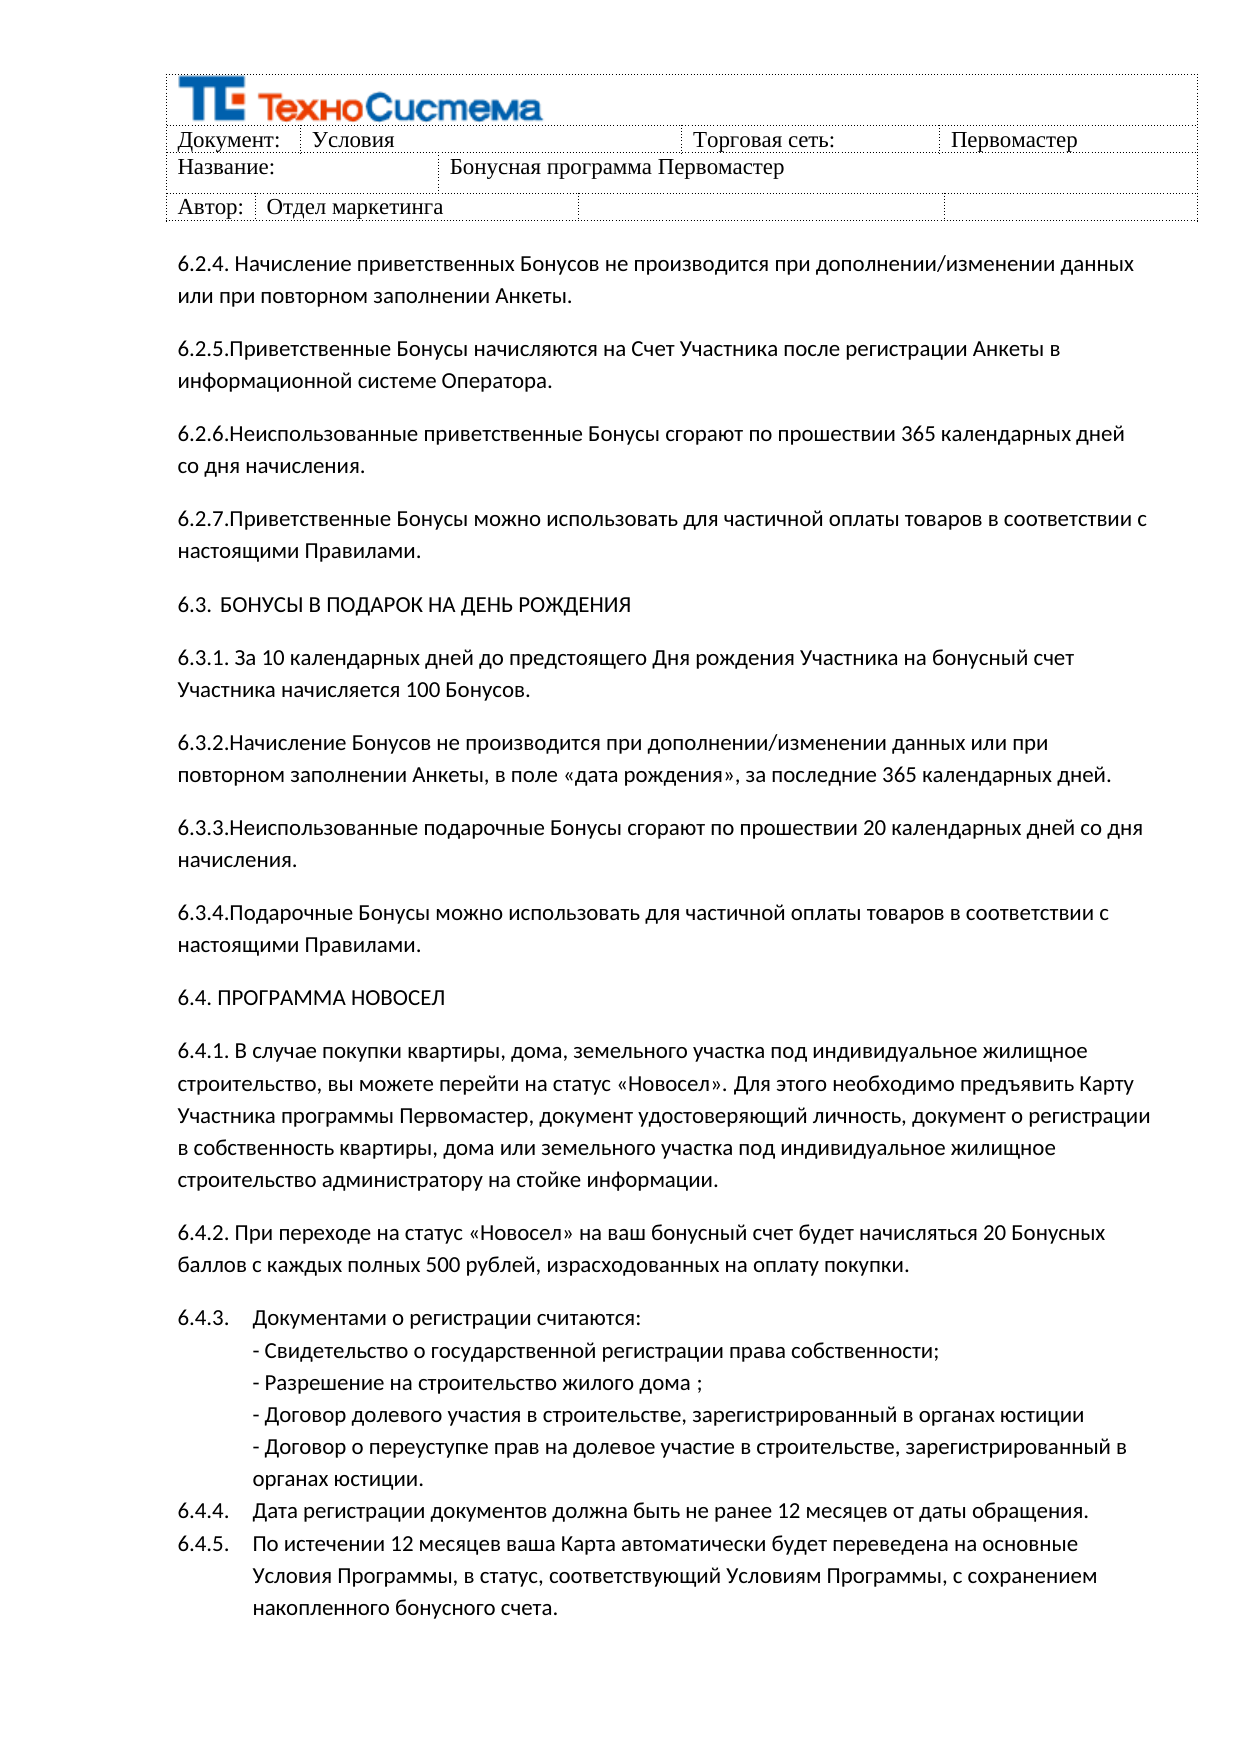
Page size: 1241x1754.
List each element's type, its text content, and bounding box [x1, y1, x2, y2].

list БОНУСЫ В ПОДАРОК НА ДЕНЬ РОЖДЕНИЯ [177, 590, 1152, 618]
text 6.4. ПРОГРАММА НОВОСЕЛ [177, 983, 1152, 1012]
picture [177, 74, 546, 125]
text 6.3.2.Начисление Бонусов не производится при дополнении/изменении данных или при повторном заполнении Анкеты, в поле «дата рождения», за последние 365 календарных дней. [177, 728, 1152, 788]
text 6.4.2. При переходе на статус «Новосел» на ваш бонусный счет будет начисляться 20 Бонусных баллов с каждых полных 500 рублей, израсходованных на оплату покупки. [177, 1218, 1152, 1278]
list Дата регистрации документов должна быть не ранее 12 месяцев от даты обращения. [177, 1497, 1152, 1525]
text 6.2.6.Неиспользованные приветственные Бонусы сгорают по прошествии 365 календарных дней со дня начисления. [177, 419, 1152, 479]
list По истечении 12 месяцев ваша Карта автоматически будет переведена на основные Условия Программы, в статус, соответствующий Условиям Программы, с сохранением накопленного бонусного счета. [177, 1529, 1152, 1621]
list Документами о регистрации считаются: - Свидетельство о государственной регистрации права собственности; - Разрешение на строительство жилого дома ; - Договор долевого участия в строительстве, зарегистрированный в органах юстиции - Договор о переуступке прав на долевое участие в строительстве, зарегистрированный в органах юстиции. [177, 1303, 1152, 1492]
text 6.3.1. За 10 календарных дней до предстоящего Дня рождения Участника на бонусный счет Участника начисляется 100 Бонусов. [177, 643, 1152, 703]
text 6.3.4.Подарочные Бонусы можно использовать для частичной оплаты товаров в соответствии с настоящими Правилами. [177, 898, 1152, 958]
text 6.4.1. В случае покупки квартиры, дома, земельного участка под индивидуальное жилищное строительство, вы можете перейти на статус «Новосел». Для этого необходимо предъявить Карту Участника программы Первомастер, документ удостоверяющий личность, документ о регистрации в собственность квартиры, дома или земельного участка под индивидуальное жилищное строительство администратору на стойке информации. [177, 1037, 1152, 1193]
text 6.2.5.Приветственные Бонусы начисляются на Счет Участника после регистрации Анкеты в информационной системе Оператора. [177, 334, 1152, 394]
text 6.2.7.Приветственные Бонусы можно использовать для частичной оплаты товаров в соответствии с настоящими Правилами. [177, 504, 1152, 565]
text 6.3.3.Неиспользованные подарочные Бонусы сгорают по прошествии 20 календарных дней со дня начисления. [177, 813, 1152, 873]
text 6.2.4. Начисление приветственных Бонусов не производится при дополнении/изменении данных или при повторном заполнении Анкеты. [177, 249, 1152, 309]
